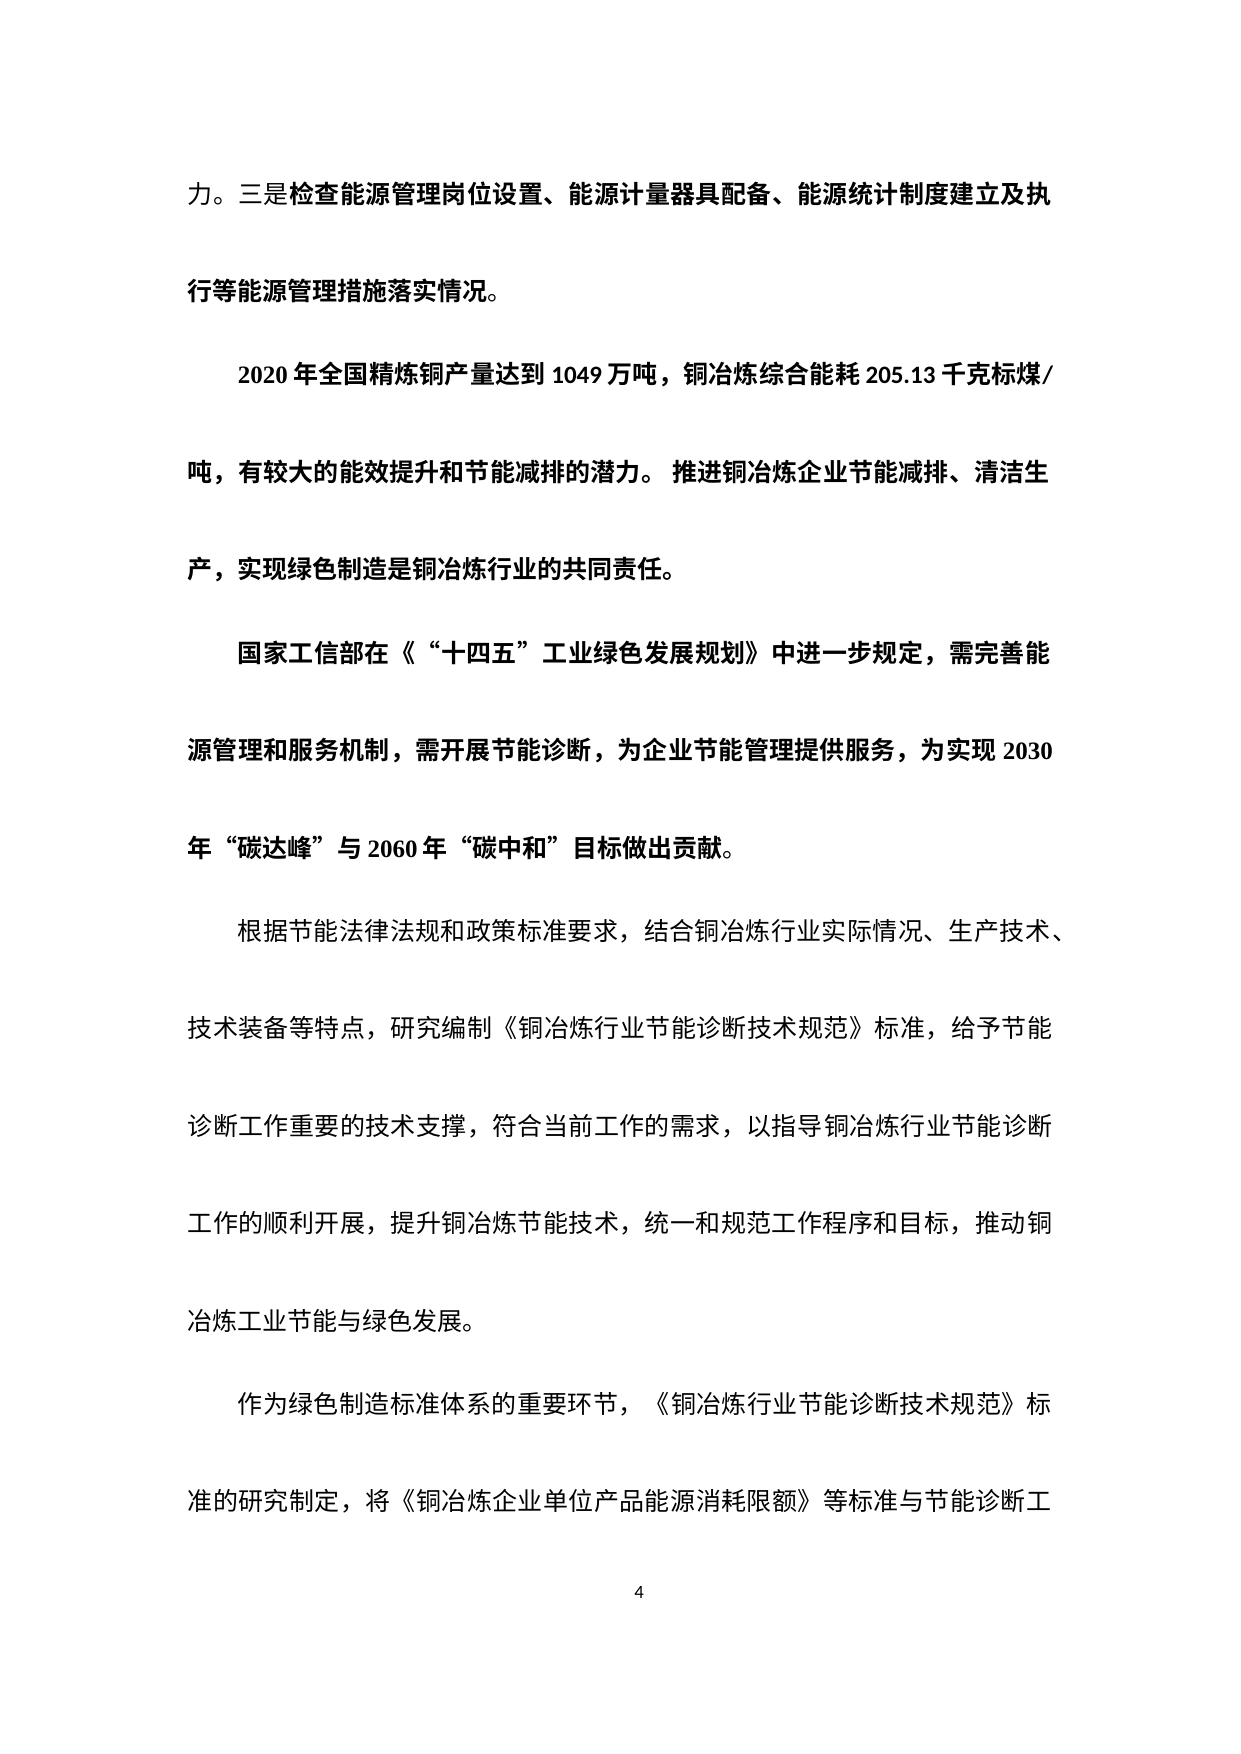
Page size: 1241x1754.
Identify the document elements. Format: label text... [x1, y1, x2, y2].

text 国家工信部在《“十四五”工业绿色发展规划》中进一步规定，需完善能源管理和服务机制，需开展节能诊断，为企业节能管理提供服务，为实现2030年“碳达峰”与2060年“碳中和”目标做出贡献。 [187, 619, 1053, 879]
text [187, 160, 1053, 322]
text 2020年全国精炼铜产量达到1049万吨，铜冶炼综合能耗205.13千克标煤/吨，有较大的能效提升和节能减排的潜力。 推进铜冶炼企业节能减排、清洁生产，实现绿色制造是铜冶炼行业的共同责任。 [187, 341, 1053, 601]
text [187, 1370, 1053, 1532]
text 根据节能法律法规和政策标准要求，结合铜冶炼行业实际情况、生产技术、技术装备等特点，研究编制《铜冶炼行业节能诊断技术规范》标准，给予节能诊断工作重要的技术支撑，符合当前工作的需求，以指导铜冶炼行业节能诊断工作的顺利开展，提升铜冶炼节能技术，统一和规范工作程序和目标，推动铜冶炼工业节能与绿色发展。 [187, 897, 1053, 1352]
